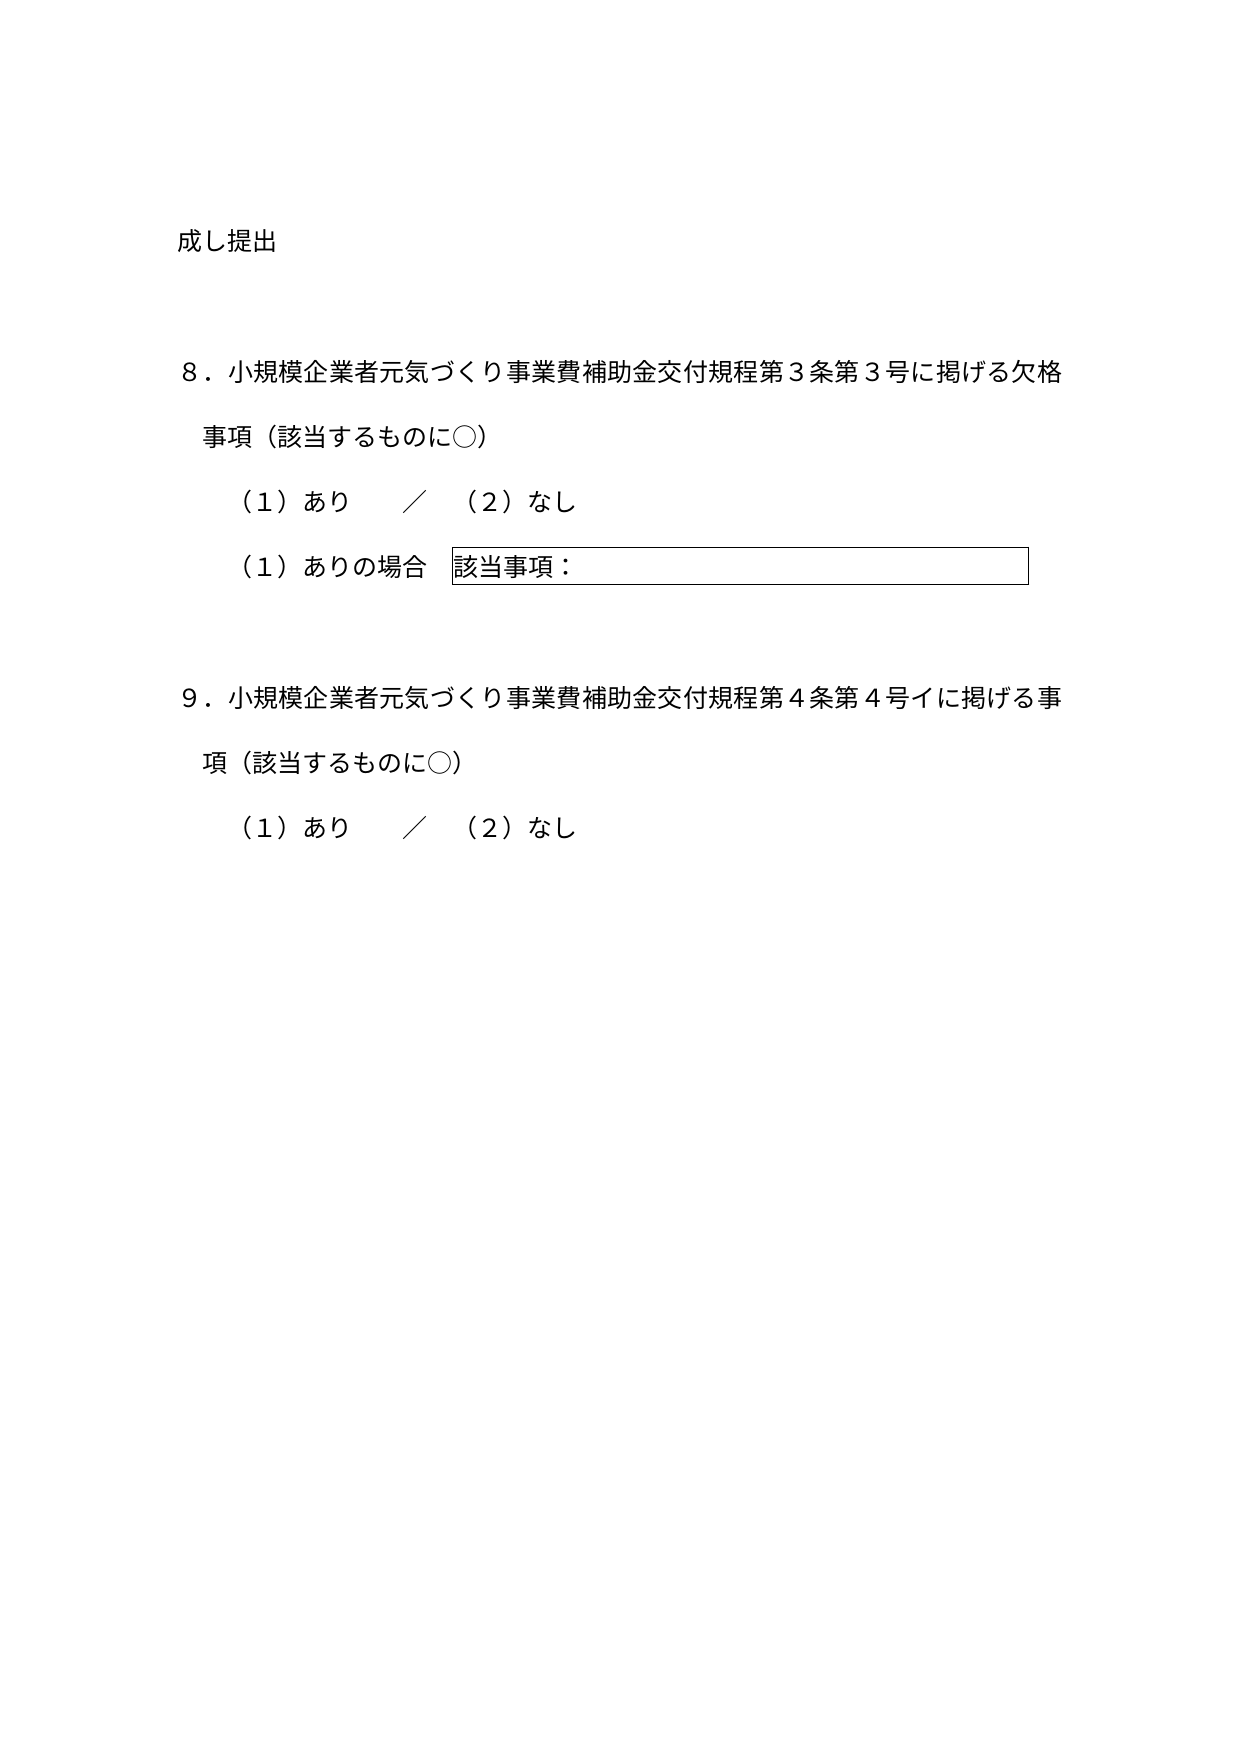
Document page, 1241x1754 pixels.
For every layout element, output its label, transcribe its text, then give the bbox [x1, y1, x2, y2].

text ９．小規模企業者元気づくり事業費補助金交付規程第４条第４号イに掲げる事項（該当するものに○） [177, 663, 1063, 794]
text （１）ありの場合 該当事項： [177, 533, 1063, 598]
text （１）あり ／ （２）なし [177, 794, 1063, 859]
text （１）あり ／ （２）なし [177, 468, 1063, 533]
text ８．小規模企業者元気づくり事業費補助金交付規程第３条第３号に掲げる欠格事項（該当するものに○） [177, 337, 1063, 468]
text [177, 207, 1063, 272]
